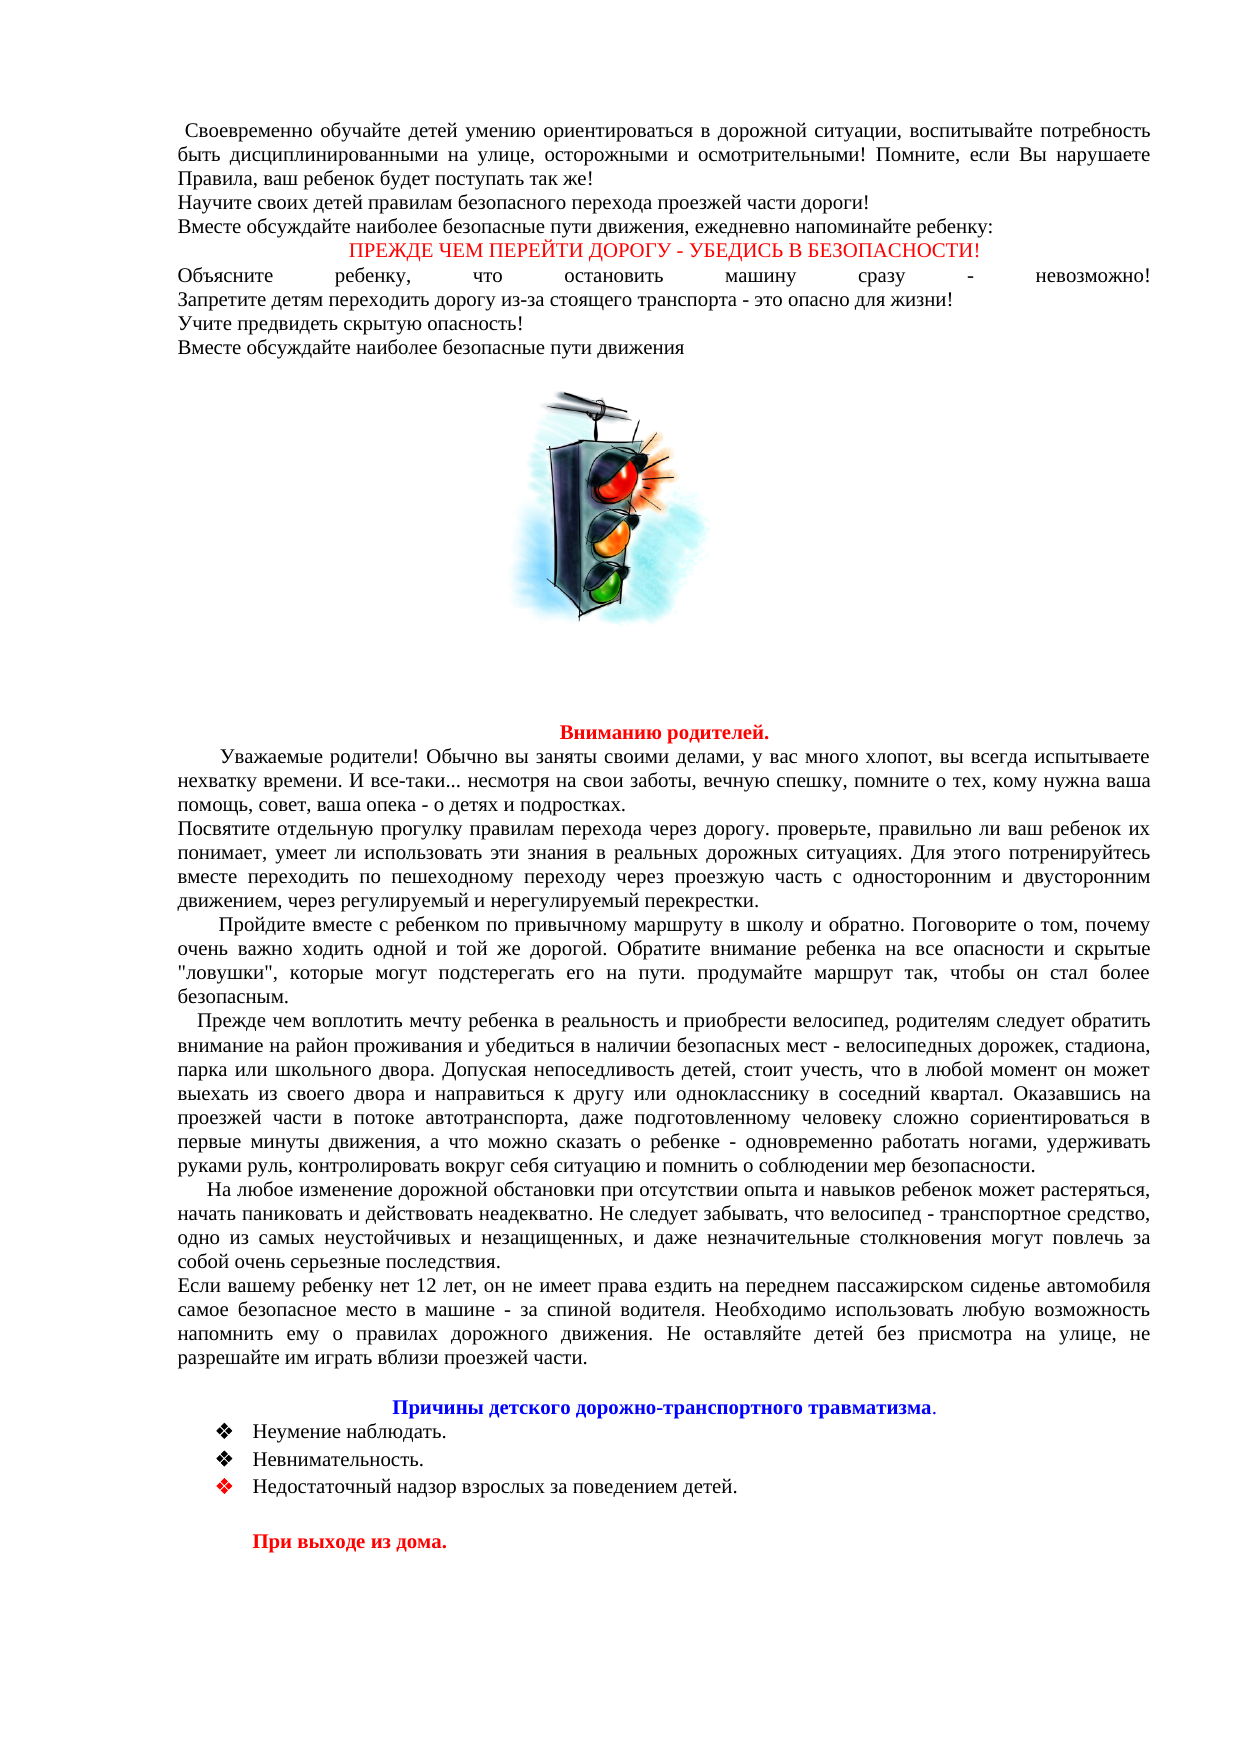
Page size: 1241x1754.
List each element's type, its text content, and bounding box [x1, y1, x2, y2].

text Пройдите вместе с ребенком по привычному маршруту в школу и обратно. Поговорите о том, почему очень важно ходить одной и той же дорогой. Обратите внимание ребенка на все опасности и скрытые "ловушки", которые могут подстерегать его на пути. продумайте маршрут так, чтобы он стал более безопасным. [177, 912, 1152, 1008]
text Прежде чем воплотить мечту ребенка в реальность и приобрести велосипед, родителям следует обратить внимание на район проживания и убедиться в наличии безопасных мест - велосипедных дорожек, стадиона, парка или школьного двора. Допуская непоседливость детей, стоит учесть, что в любой момент он может выехать из своего двора и направиться к другу или однокласснику в соседний квартал. Оказавшись на проезжей части в потоке автотранспорта, даже подготовленному человеку сложно сориентироваться в первые минуты движения, а что можно сказать о ребенке - одновременно работать ногами, удерживать руками руль, контролировать вокруг себя ситуацию и помнить о соблюдении мер безопасности. [177, 1008, 1152, 1177]
text Научите своих детей правилам безопасного перехода проезжей части дороги! [177, 190, 1152, 214]
text Вместе обсуждайте наиболее безопасные пути движения, ежедневно напоминайте ребенку: [177, 214, 1152, 238]
list Недостаточный надзор взрослых за поведением детей. При выходе из дома. [215, 1474, 1152, 1553]
text Уважаемые родители! Обычно вы заняты своими делами, у вас много хлопот, вы всегда испытываете нехватку времени. И все-таки... несмотря на свои заботы, вечную спешку, помните о тех, кому нужна ваша помощь, совет, ваша опека - о детях и подростках. [177, 744, 1152, 816]
text Своевременно обучайте детей умению ориентироваться в дорожной ситуации, воспитывайте потребность быть дисциплинированными на улице, осторожными и осмотрительными! Помните, если Вы нарушаете Правила, ваш ребенок будет поступать так же! [177, 118, 1152, 190]
picture [490, 387, 728, 625]
text Учите предвидеть скрытую опасность! [177, 311, 1152, 335]
text Если вашему ребенку нет 12 лет, он не имеет права ездить на переднем пассажирском сиденье автомобиля самое безопасное место в машине - за спиной водителя. Необходимо использовать любую возможность напомнить ему о правилах дорожного движения. Не оставляйте детей без присмотра на улице, не разрешайте им играть вблизи проезжей части. [177, 1273, 1152, 1369]
text ПРЕЖДЕ ЧЕМ ПЕРЕЙТИ ДОРОГУ - УБЕДИСЬ В БЕЗОПАСНОСТИ! [177, 238, 1152, 262]
text Вместе обсуждайте наиболее безопасные пути движения [177, 335, 1152, 359]
text Вниманию родителей. [177, 720, 1152, 744]
text Посвятите отдельную прогулку правилам перехода через дорогу. проверьте, правильно ли ваш ребенок их понимает, умеет ли использовать эти знания в реальных дорожных ситуациях. Для этого потренируйтесь вместе переходить по пешеходному переходу через проезжую часть с односторонним и двусторонним движением, через регулируемый и нерегулируемый перекрестки. [177, 816, 1152, 912]
text Причины детского дорожно-транспортного травматизма. [177, 1369, 1152, 1419]
list Неумение наблюдать. [215, 1419, 1152, 1443]
text Объясните ребенку, что остановить машину сразу - невозможно! Запретите детям переходить дорогу из-за стоящего транспорта - это опасно для жизни! [177, 262, 1152, 311]
text На любое изменение дорожной обстановки при отсутствии опыта и навыков ребенок может растеряться, начать паниковать и действовать неадекватно. Не следует забывать, что велосипед - транспортное средство, одно из самых неустойчивых и незащищенных, и даже незначительные столкновения могут повлечь за собой очень серьезные последствия. [177, 1177, 1152, 1273]
list Невнимательность. [215, 1446, 1152, 1471]
